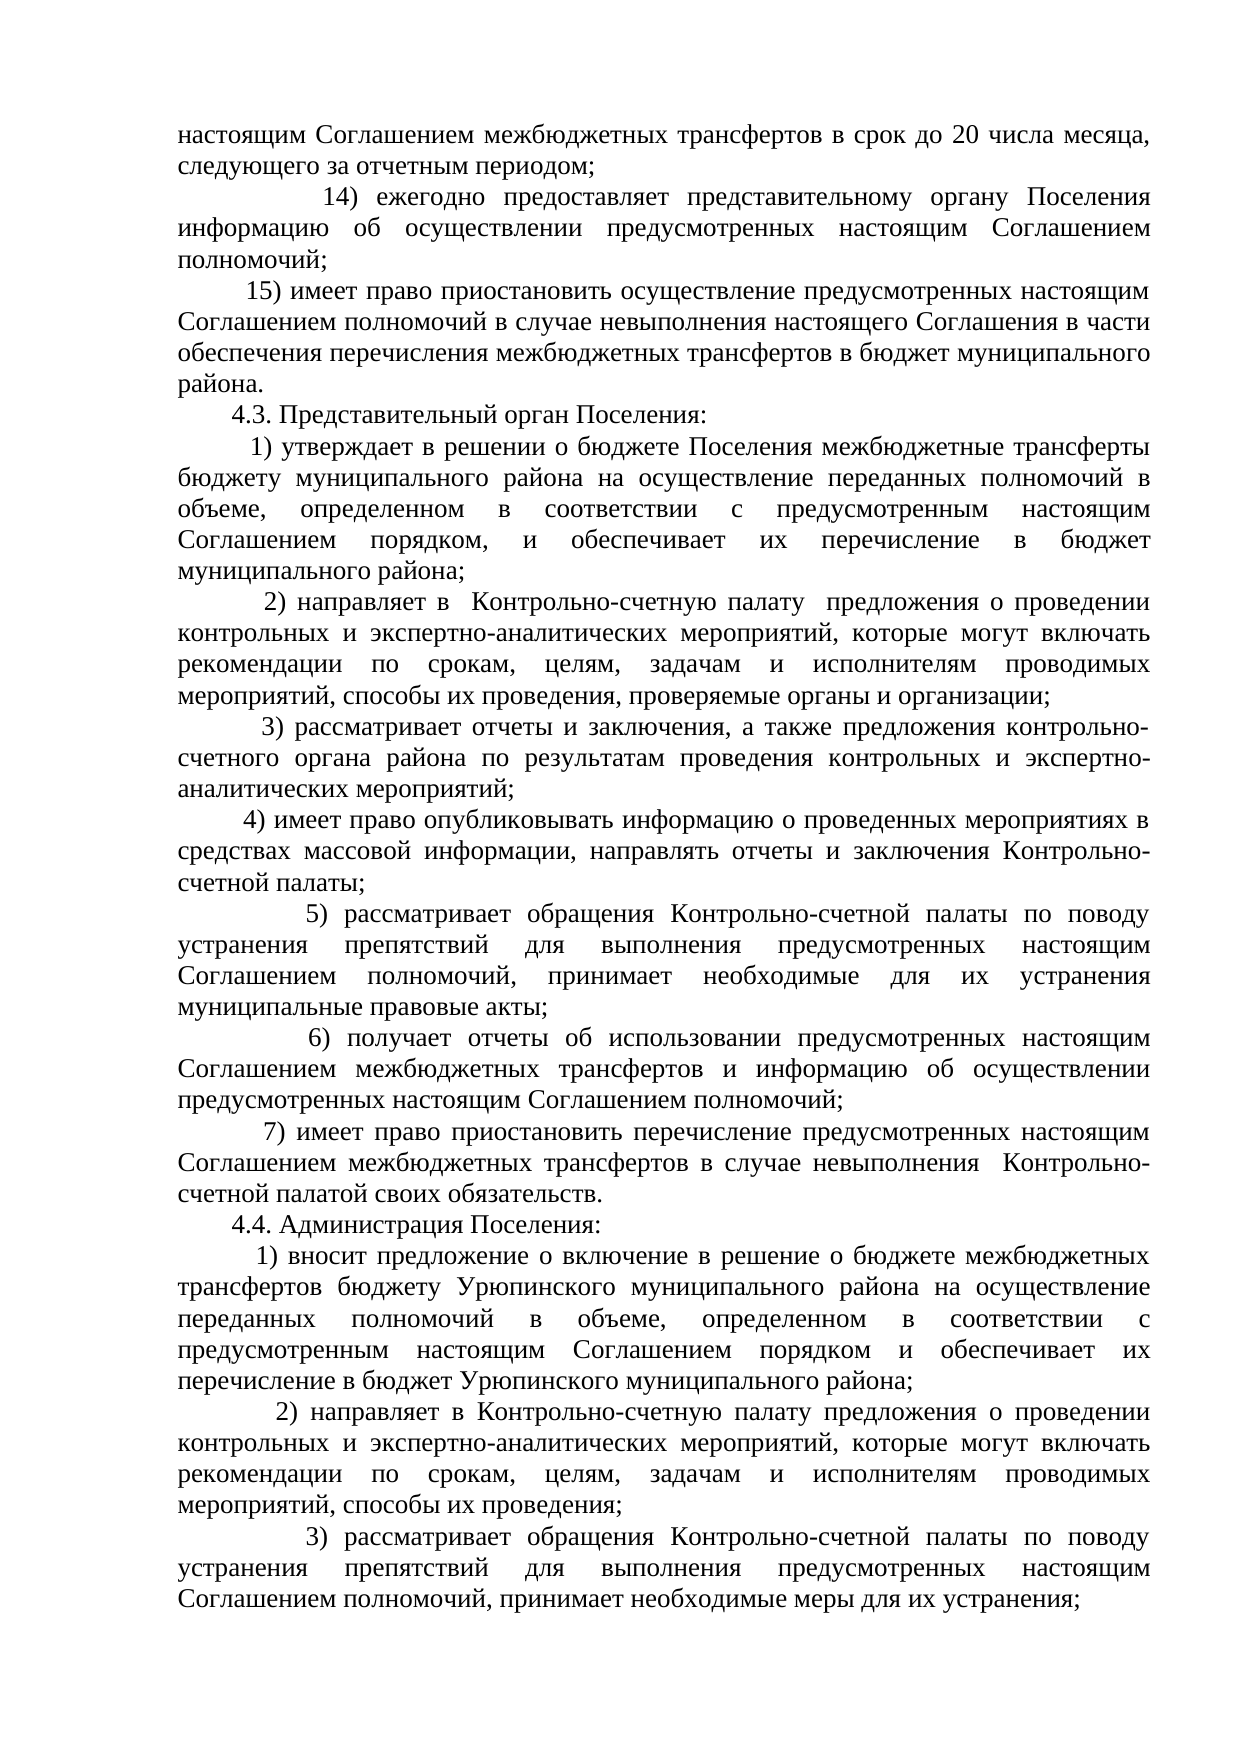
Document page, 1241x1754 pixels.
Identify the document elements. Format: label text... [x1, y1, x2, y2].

text 3) рассматривает обращения Контрольно-счетной палаты по поводу устранения препятствий для выполнения предусмотренных настоящим Соглашением полномочий, принимает необходимые меры для их устранения; [177, 1520, 1152, 1613]
text 2) направляет в Контрольно-счетную палату предложения о проведении контрольных и экспертно-аналитических мероприятий, которые могут включать рекомендации по срокам, целям, задачам и исполнителям проводимых мероприятий, способы их проведения; [177, 1395, 1152, 1520]
text 4) имеет право опубликовывать информацию о проведенных мероприятиях в средствах массовой информации, направлять отчеты и заключения Контрольно-счетной палаты; [177, 803, 1152, 897]
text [177, 118, 1152, 180]
text 1) вносит предложение о включение в решение о бюджете межбюджетных трансфертов бюджету Урюпинского муниципального района на осуществление переданных полномочий в объеме, определенном в соответствии с предусмотренным настоящим Соглашением порядком и обеспечивает их перечисление в бюджет Урюпинского муниципального района; [177, 1239, 1152, 1395]
text 4.3. Представительный орган Поселения: [177, 398, 1152, 429]
text 2) направляет в Контрольно-счетную палату предложения о проведении контрольных и экспертно-аналитических мероприятий, которые могут включать рекомендации по срокам, целям, задачам и исполнителям проводимых мероприятий, способы их проведения, проверяемые органы и организации; [177, 585, 1152, 710]
text 7) имеет право приостановить перечисление предусмотренных настоящим Соглашением межбюджетных трансфертов в случае невыполнения Контрольно-счетной палатой своих обязательств. [177, 1115, 1152, 1208]
text 5) рассматривает обращения Контрольно-счетной палаты по поводу устранения препятствий для выполнения предусмотренных настоящим Соглашением полномочий, принимает необходимые для их устранения муниципальные правовые акты; [177, 897, 1152, 1021]
text 3) рассматривает отчеты и заключения, а также предложения контрольно-счетного органа района по результатам проведения контрольных и экспертно-аналитических мероприятий; [177, 710, 1152, 803]
text 6) получает отчеты об использовании предусмотренных настоящим Соглашением межбюджетных трансфертов и информацию об осуществлении предусмотренных настоящим Соглашением полномочий; [177, 1021, 1152, 1115]
text 15) имеет право приостановить осуществление предусмотренных настоящим Соглашением полномочий в случае невыполнения настоящего Соглашения в части обеспечения перечисления межбюджетных трансфертов в бюджет муниципального района. [177, 274, 1152, 398]
text 4.4. Администрация Поселения: [177, 1208, 1152, 1239]
text 1) утверждает в решении о бюджете Поселения межбюджетные трансферты бюджету муниципального района на осуществление переданных полномочий в объеме, определенном в соответствии с предусмотренным настоящим Соглашением порядком, и обеспечивает их перечисление в бюджет муниципального района; [177, 429, 1152, 585]
text 14) ежегодно предоставляет представительному органу Поселения информацию об осуществлении предусмотренных настоящим Соглашением полномочий; [177, 180, 1152, 274]
